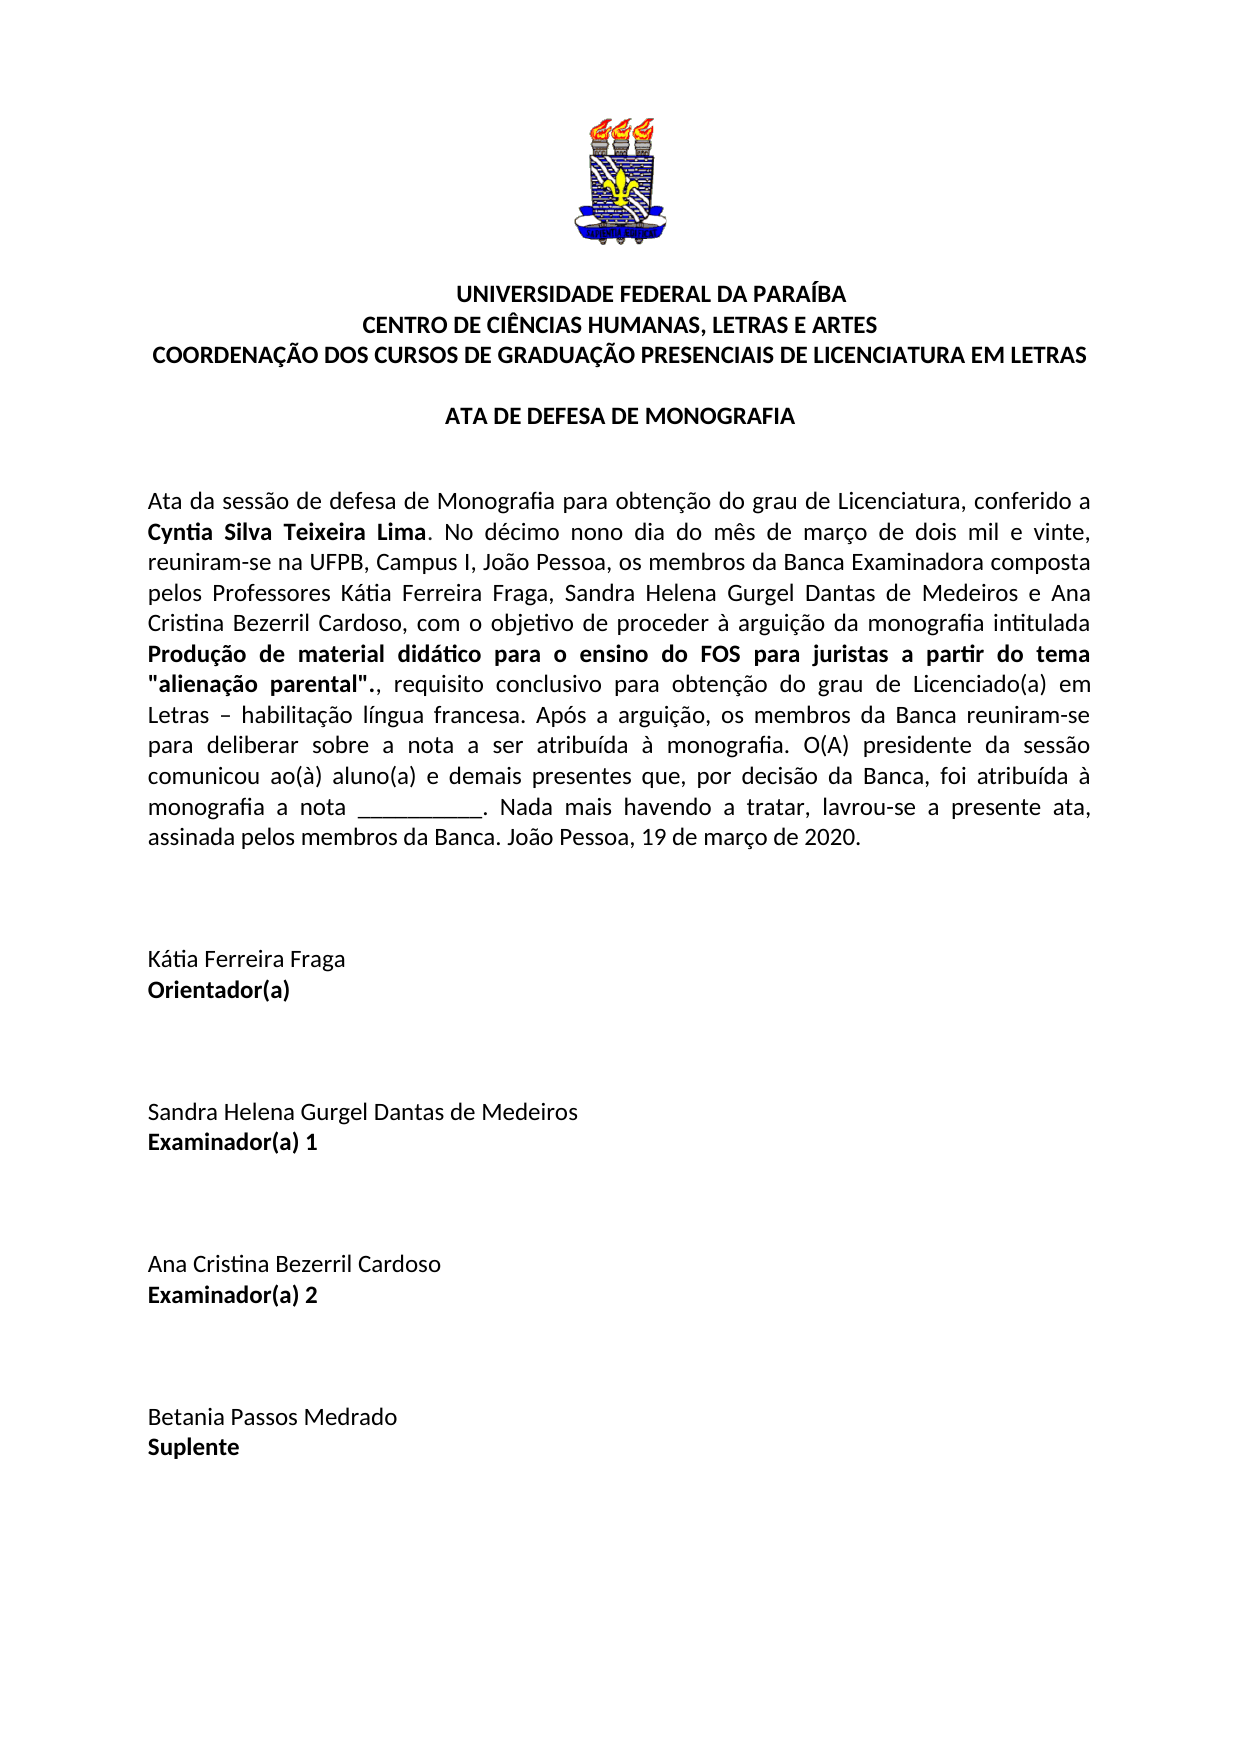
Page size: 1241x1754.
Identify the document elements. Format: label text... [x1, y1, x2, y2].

text Betania Passos Medrado [148, 1401, 1092, 1432]
text CENTRO DE CIÊNCIAS HUMANAS, LETRAS E ARTES [148, 309, 1092, 339]
text Kátia Ferreira Fraga [148, 943, 1092, 974]
text Suplente [148, 1432, 1092, 1462]
text Orientador(a) [148, 974, 1092, 1004]
text ATA DE DEFESA DE MONOGRAFIA [148, 400, 1092, 431]
text COORDENAÇÃO DOS CURSOS DE GRADUAÇÃO PRESENCIAIS DE LICENCIATURA EM LETRAS [148, 339, 1092, 370]
picture [574, 118, 667, 245]
text Ata da sessão de defesa de Monografia para obtenção do grau de Licenciatura, conferido a Cyntia Silva Teixeira Lima. No décimo nono dia do mês de março de dois mil e vinte, reuniram-se na UFPB, Campus I, João Pessoa, os membros da Banca Examinadora composta pelos Professores Kátia Ferreira Fraga, Sandra Helena Gurgel Dantas de Medeiros e Ana Cristina Bezerril Cardoso, com o objetivo de proceder à arguição da monografia intitulada Produção de material didático para o ensino do FOS para juristas a partir do tema "alienação parental"., requisito conclusivo para obtenção do grau de Licenciado(a) em Letras – habilitação língua francesa. Após a arguição, os membros da Banca reuniram-se para deliberar sobre a nota a ser atribuída à monografia. O(A) presidente da sessão comunicou ao(à) aluno(a) e demais presentes que, por decisão da Banca, foi atribuída à monografia a nota __________. Nada mais havendo a tratar, lavrou-se a presente ata, assinada pelos membros da Banca. João Pessoa, 19 de março de 2020. [148, 485, 1092, 852]
text UNIVERSIDADE FEDERAL DA PARAÍBA [148, 278, 1092, 309]
text Examinador(a) 1 [148, 1126, 1092, 1157]
text Examinador(a) 2 [148, 1279, 1092, 1309]
text Sandra Helena Gurgel Dantas de Medeiros [148, 1096, 1092, 1126]
text Ana Cristina Bezerril Cardoso [148, 1248, 1092, 1279]
